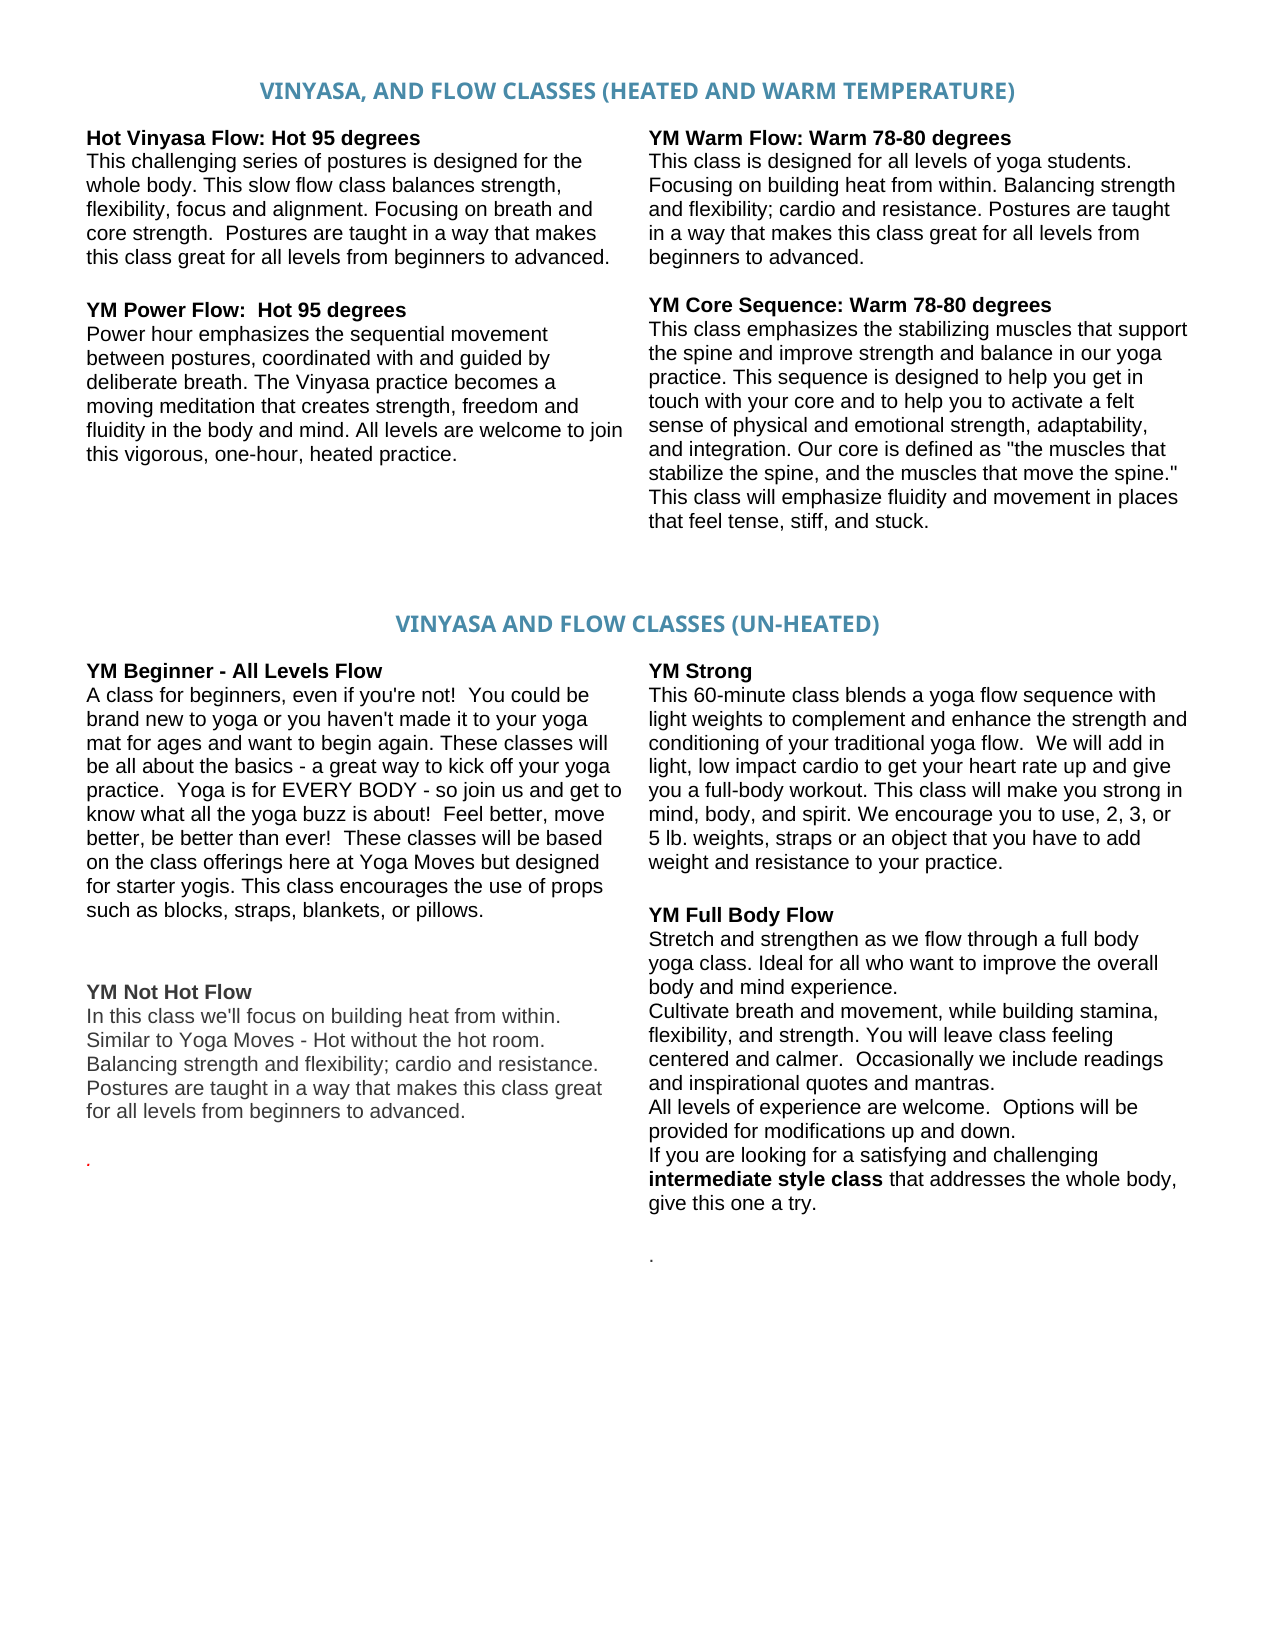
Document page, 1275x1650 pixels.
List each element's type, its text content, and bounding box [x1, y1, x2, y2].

table_header Hot Vinyasa Flow: Hot 95 degrees This challenging series of postures is designed for the whole body. This slow flow class balances strength, flexibility, focus and alignment. Focusing on breath and core strength. Postures are taught in a way that makes this class great for all levels from beginners to advanced. YM Power Flow: Hot 95 degrees Power hour emphasizes the sequential movement between postures, coordinated with and guided by deliberate breath. The Vinyasa practice becomes a moving meditation that creates strength, freedom and fluidity in the body and mind. All levels are welcome to join this vigorous, one-hour, heated practice. [75, 125, 637, 566]
text VINYASA AND FLOW CLASSES (UN-HEATED) [75, 608, 1200, 639]
text VINYASA, AND FLOW CLASSES (HEATED AND WARM TEMPERATURE) [75, 75, 1200, 106]
table_header YM Warm Flow: Warm 78-80 degrees This class is designed for all levels of yoga students. Focusing on building heat from within. Balancing strength and flexibility; cardio and resistance. Postures are taught in a way that makes this class great for all levels from beginners to advanced. YM Core Sequence: Warm 78-80 degrees This class emphasizes the stabilizing muscles that support the spine and improve strength and balance in our yoga practice. This sequence is designed to help you get in touch with your core and to help you to activate a felt sense of physical and emotional strength, adaptability, and integration. Our core is defined as "the muscles that stabilize the spine, and the muscles that move the spine." This class will emphasize fluidity and movement in places that feel tense, stiff, and stuck. [637, 125, 1199, 566]
table_header YM Beginner - All Levels Flow A class for beginners, even if you're not! You could be brand new to yoga or you haven't made it to your yoga mat for ages and want to begin again. These classes will be all about the basics - a great way to kick off your yoga practice. Yoga is for EVERY BODY - so join us and get to know what all the yoga buzz is about! Feel better, move better, be better than ever! These classes will be based on the class offerings here at Yoga Moves but designed for starter yogis. This class encourages the use of props such as blocks, straps, blankets, or pillows. YM Not Hot Flow In this class we'll focus on building heat from within. Similar to Yoga Moves - Hot without the hot room. Balancing strength and flexibility; cardio and resistance. Postures are taught in a way that makes this class great for all levels from beginners to advanced. . [75, 659, 637, 1291]
table_header YM Strong This 60-minute class blends a yoga flow sequence with light weights to complement and enhance the strength and conditioning of your traditional yoga flow. We will add in light, low impact cardio to get your heart rate up and give you a full-body workout. This class will make you strong in mind, body, and spirit. ​We encourage you to use, 2, 3, or 5 lb. weights, straps or an object that you have to add weight and resistance to your practice. YM Full Body Flow Stretch and strengthen as we flow through a full body yoga class. Ideal for all who want to improve the overall body and mind experience. Cultivate breath and movement, while building stamina, flexibility, and strength. You will leave class feeling centered and calmer. Occasionally we include readings and inspirational quotes and mantras. All levels of experience are welcome. Options will be provided for modifications up and down. If you are looking for a satisfying and challenging intermediate style class that addresses the whole body, give this one a try. . [637, 659, 1199, 1291]
